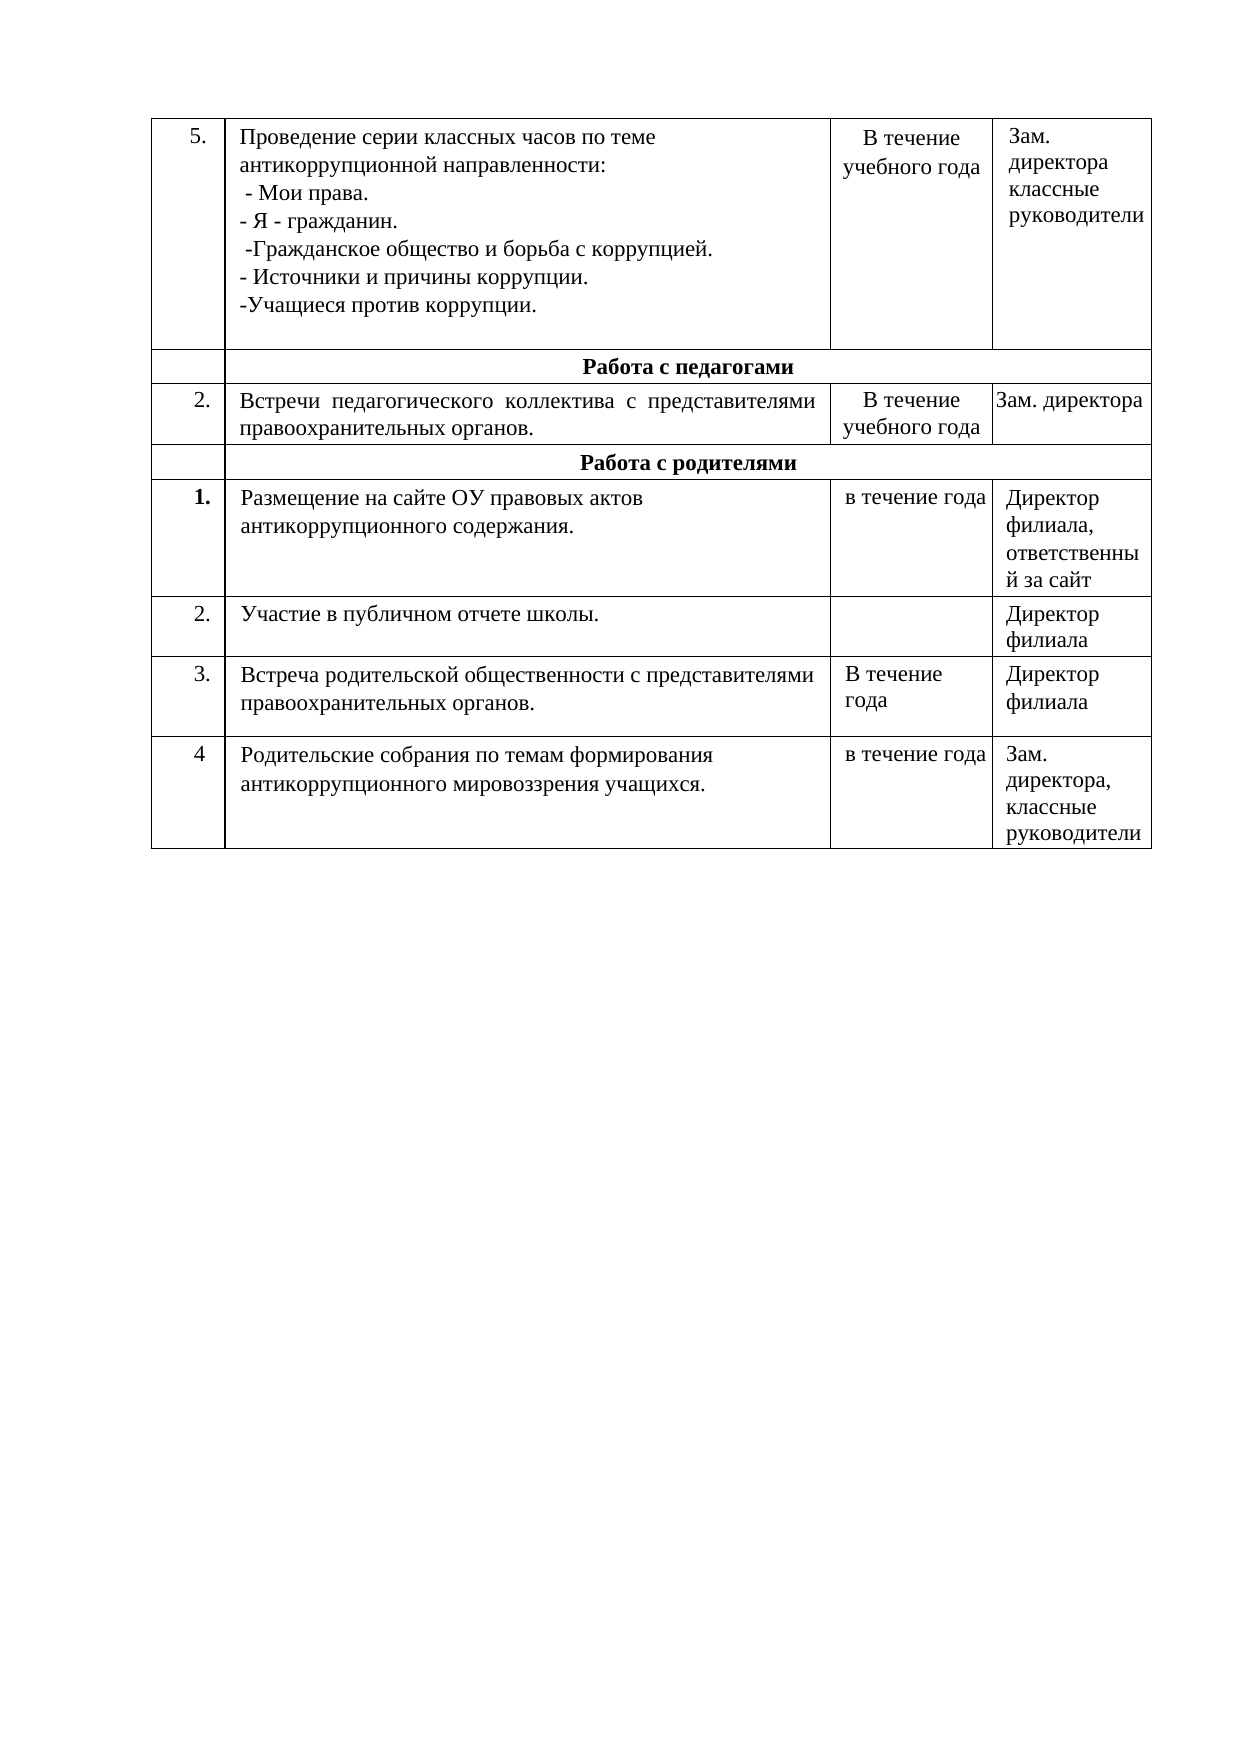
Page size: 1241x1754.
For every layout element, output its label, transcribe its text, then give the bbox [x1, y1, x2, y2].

table_cell в течение года [831, 737, 992, 848]
table_cell 3. [152, 657, 224, 736]
table_cell 4 [152, 737, 224, 848]
table_cell В течение учебного года [831, 384, 992, 444]
table_cell 2. [152, 384, 224, 444]
table_cell Размещение на сайте ОУ правовых актов антикоррупционного содержания. [226, 480, 830, 596]
table_cell Встреча родительской общественности с представителями правоохранительных органов. [226, 657, 830, 736]
table_cell Директор филиала, ответственный за сайт [993, 480, 1151, 596]
table_cell [152, 350, 224, 382]
table_cell Проведение серии классных часов по теме антикоррупционной направленности: - Мои права. - Я - гражданин. -Гражданское общество и борьба с коррупцией. - Источники и причины коррупции. -Учащиеся против коррупции. [226, 119, 830, 349]
table_cell Зам. директора классные руководители [993, 119, 1151, 349]
table_cell Зам. директора [993, 384, 1151, 444]
table_cell Участие в публичном отчете школы. [226, 597, 830, 656]
table_cell Работа с родителями [226, 445, 1151, 479]
table_cell 5. [152, 119, 224, 349]
table_cell 2. [152, 597, 224, 656]
table_cell Директор филиала [993, 657, 1151, 736]
table_cell В течение учебного года [831, 119, 992, 349]
table_cell [152, 445, 224, 479]
table_cell Встречи педагогического коллектива с представителями правоохранительных органов. [226, 384, 830, 444]
table_cell Директор филиала [993, 597, 1151, 656]
table_cell Зам. директора, классные руководители [993, 737, 1151, 848]
table_cell Родительские собрания по темам формирования антикоррупционного мировоззрения учащихся. [226, 737, 830, 848]
table_cell [831, 597, 992, 656]
table_cell 1. [152, 480, 224, 596]
table_cell Работа с педагогами [226, 350, 1151, 382]
table_cell В течение года [831, 657, 992, 736]
table_cell в течение года [831, 480, 992, 596]
